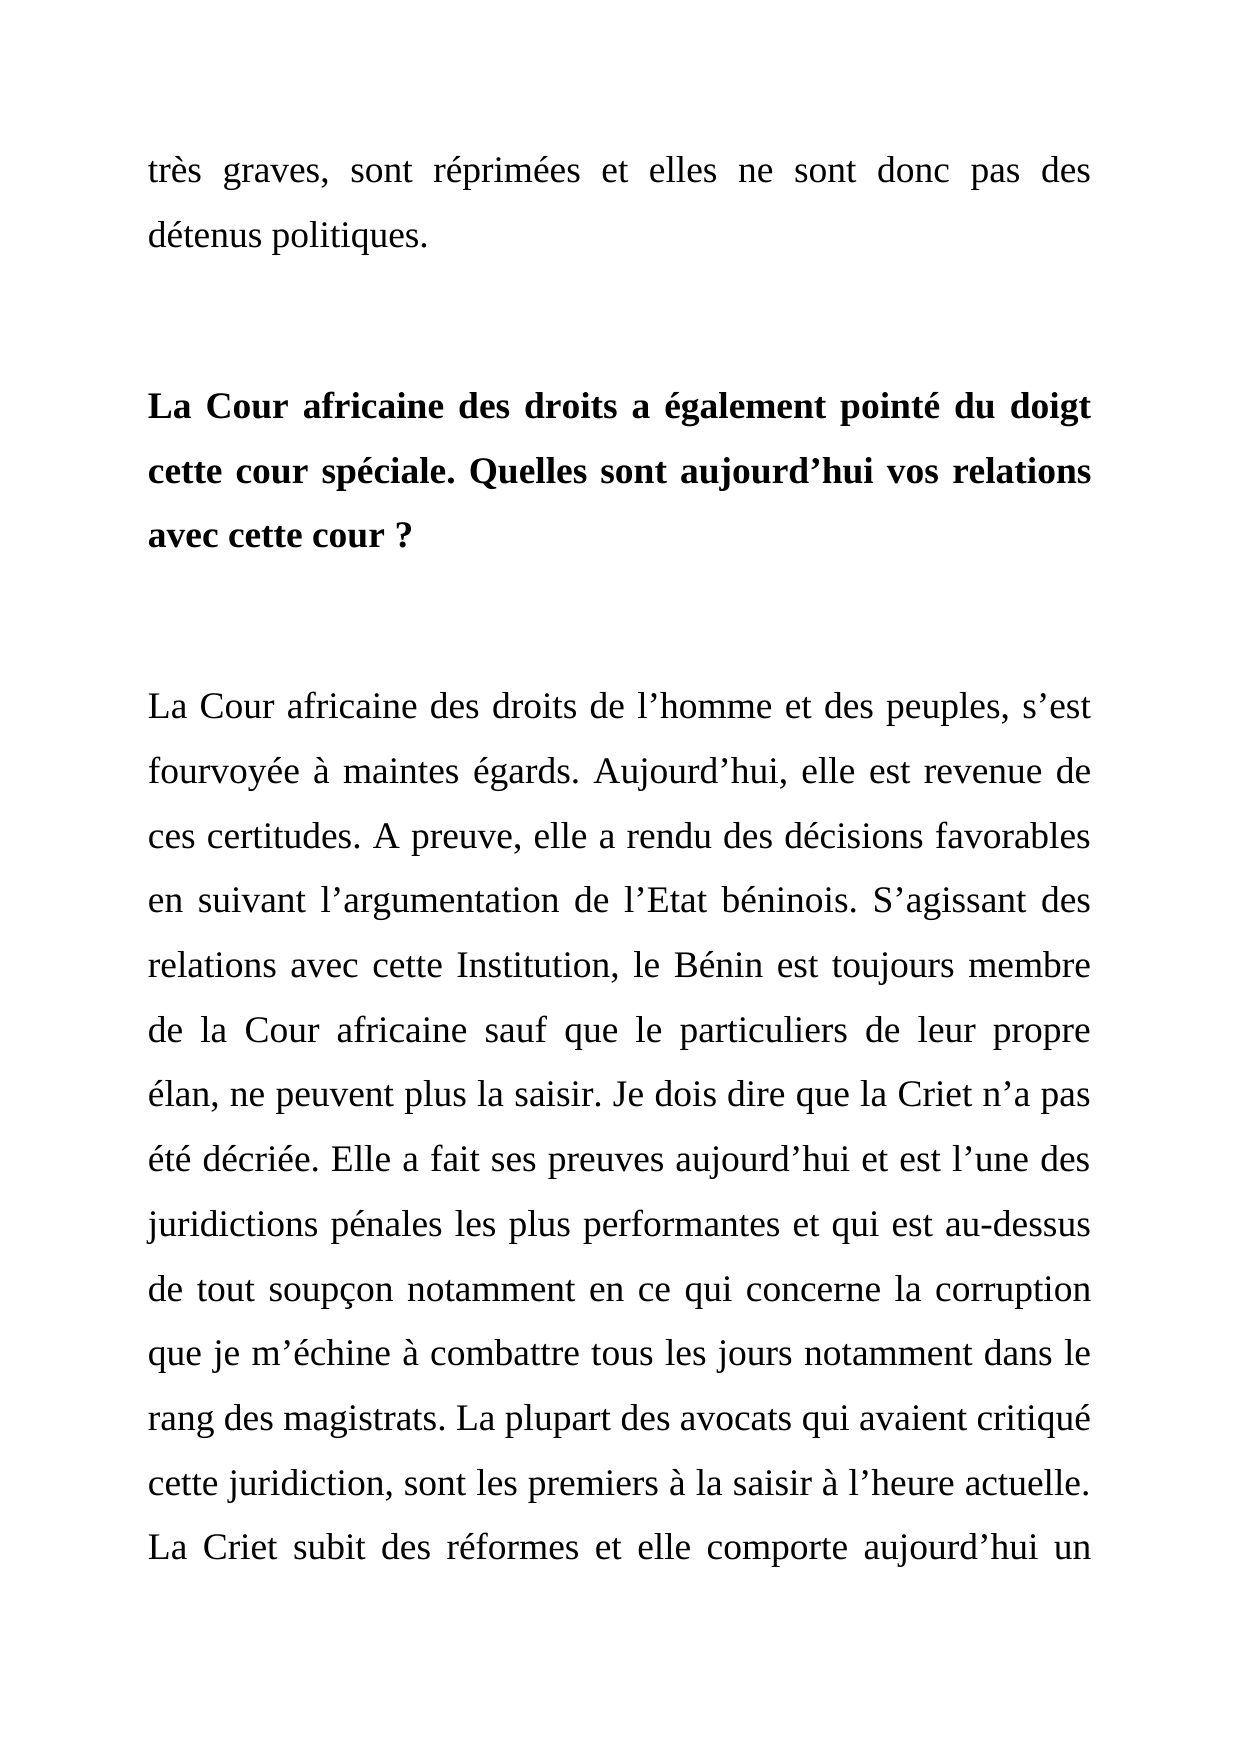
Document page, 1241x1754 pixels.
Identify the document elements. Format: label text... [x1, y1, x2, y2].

text La Cour africaine des droits a également pointé du doigt cette cour spéciale. Quelles sont aujourd’hui vos relations avec cette cour ? [148, 383, 1093, 556]
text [148, 684, 1093, 1568]
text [148, 148, 1093, 255]
